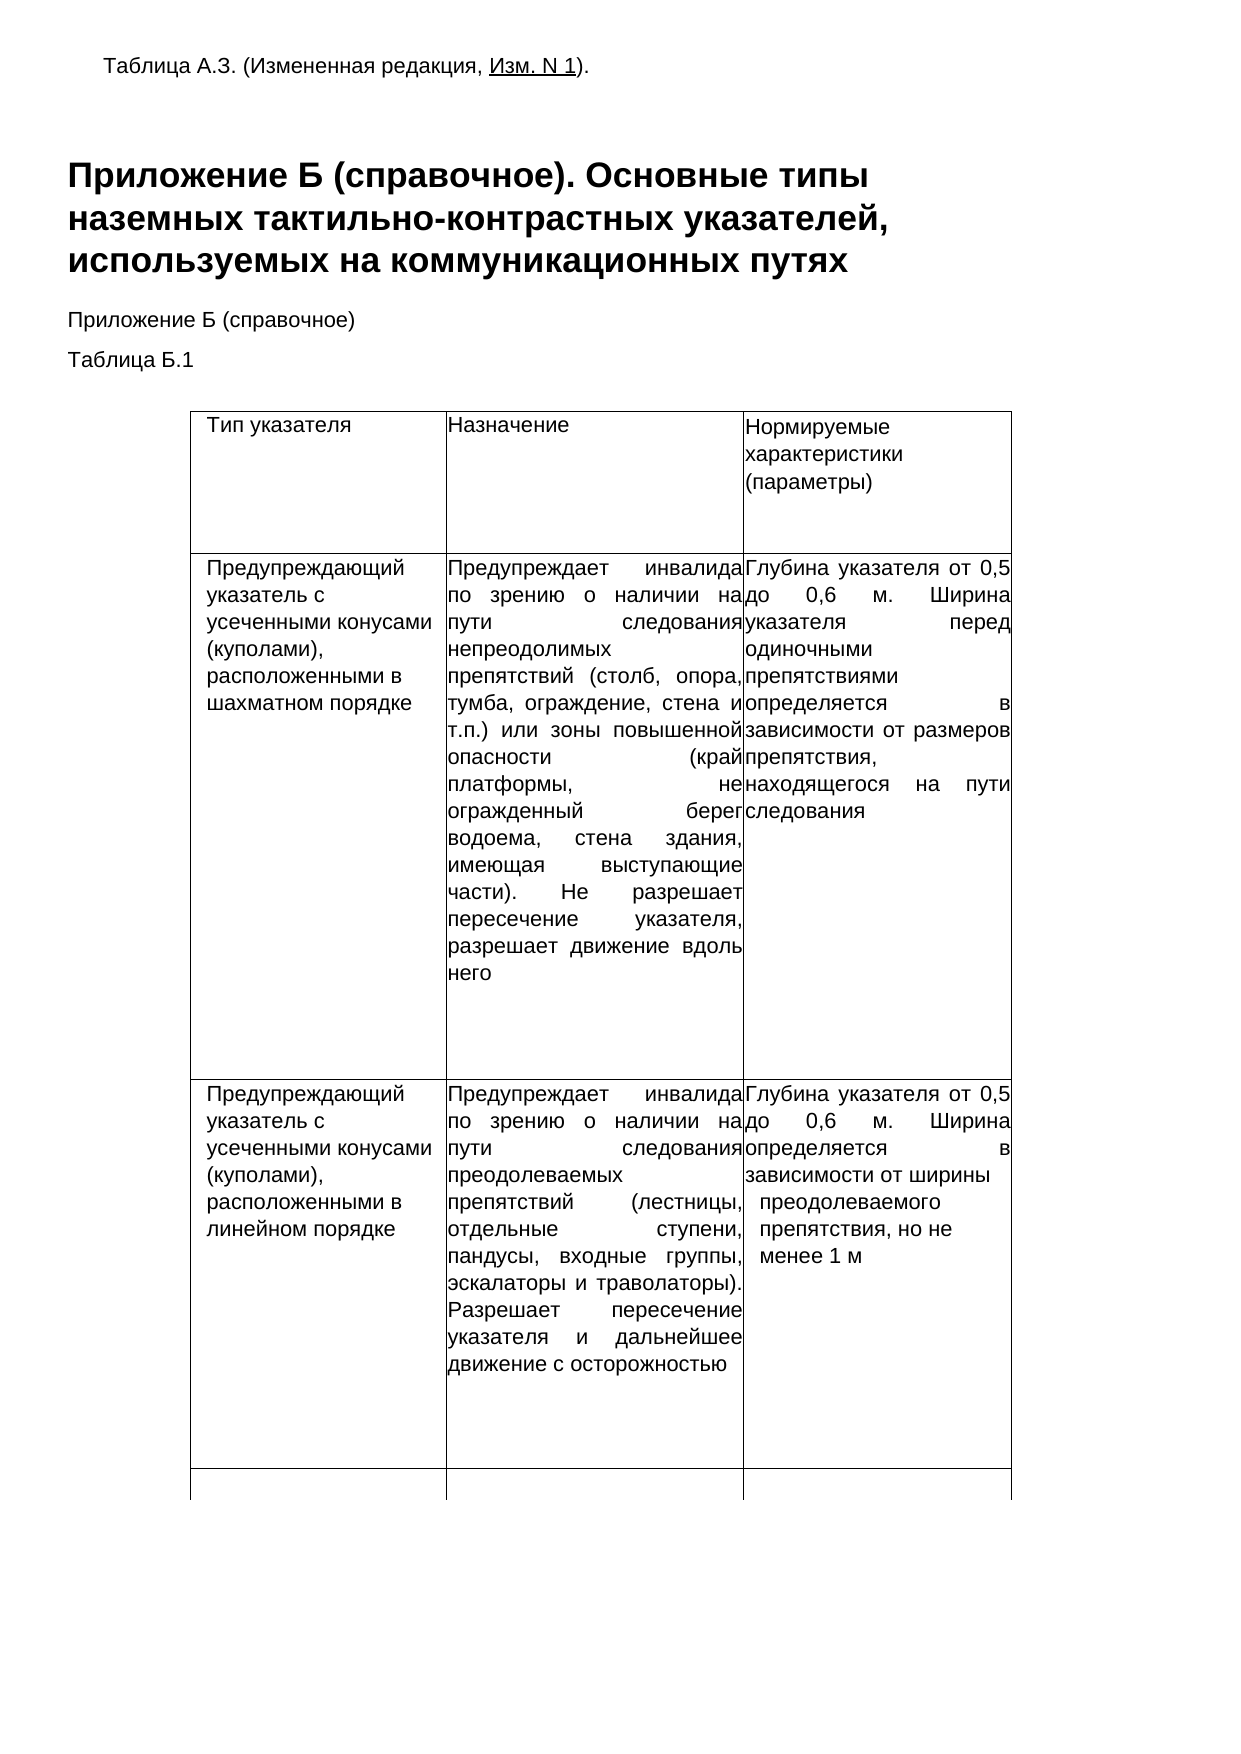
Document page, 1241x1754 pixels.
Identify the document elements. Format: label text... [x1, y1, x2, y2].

table_cell [191, 1469, 446, 1500]
table_header Тип указателя [191, 412, 446, 553]
table_cell Предупреждает инвалида по зрению о наличии на пути следования непреодолимых препятствий (столб, опора, тумба, ограждение, стена и т.п.) или зоны повышенной опасности (край платформы, не огражденный берег водоема, стена здания, имеющая выступающие части). Не разрешает пересечение указателя, разрешает движение вдоль него [447, 554, 743, 1079]
text Приложение Б (справочное). Основные типы наземных тактильно-контрастных указателей, используемых на коммуникационных путях [67, 153, 1016, 281]
table_cell Глубина указателя от 0,5 до 0,6 м. Ширина указателя перед одиночными препятствиями определяется в зависимости от размеров препятствия, находящегося на пути следования [744, 554, 1011, 1079]
table_header Назначение [447, 412, 743, 553]
table_cell Предупреждающий указатель с усеченными конусами (куполами), расположенными в шахматном порядке [191, 554, 446, 1079]
text Таблица А.З. (Измененная редакция, Изм. N 1). [103, 56, 1137, 77]
table_cell Предупреждает инвалида по зрению о наличии на пути следования преодолеваемых препятствий (лестницы, отдельные ступени, пандусы, входные группы, эскалаторы и траволаторы). Разрешает пересечение указателя и дальнейшее движение с осторожностью [447, 1080, 743, 1468]
text Приложение Б (справочное) [67, 306, 1016, 333]
table_header Нормируемые характеристики (параметры) [744, 412, 1011, 553]
table_cell [744, 1469, 1011, 1500]
text Таблица Б.1 [67, 350, 1137, 372]
table_cell Предупреждающий указатель с усеченными конусами (куполами), расположенными в линейном порядке [191, 1080, 446, 1468]
table_cell Глубина указателя от 0,5 до 0,6 м. Ширина определяется в зависимости от ширины преодолеваемого препятствия, но не менее 1 м [744, 1080, 1011, 1468]
table_cell [447, 1469, 743, 1500]
